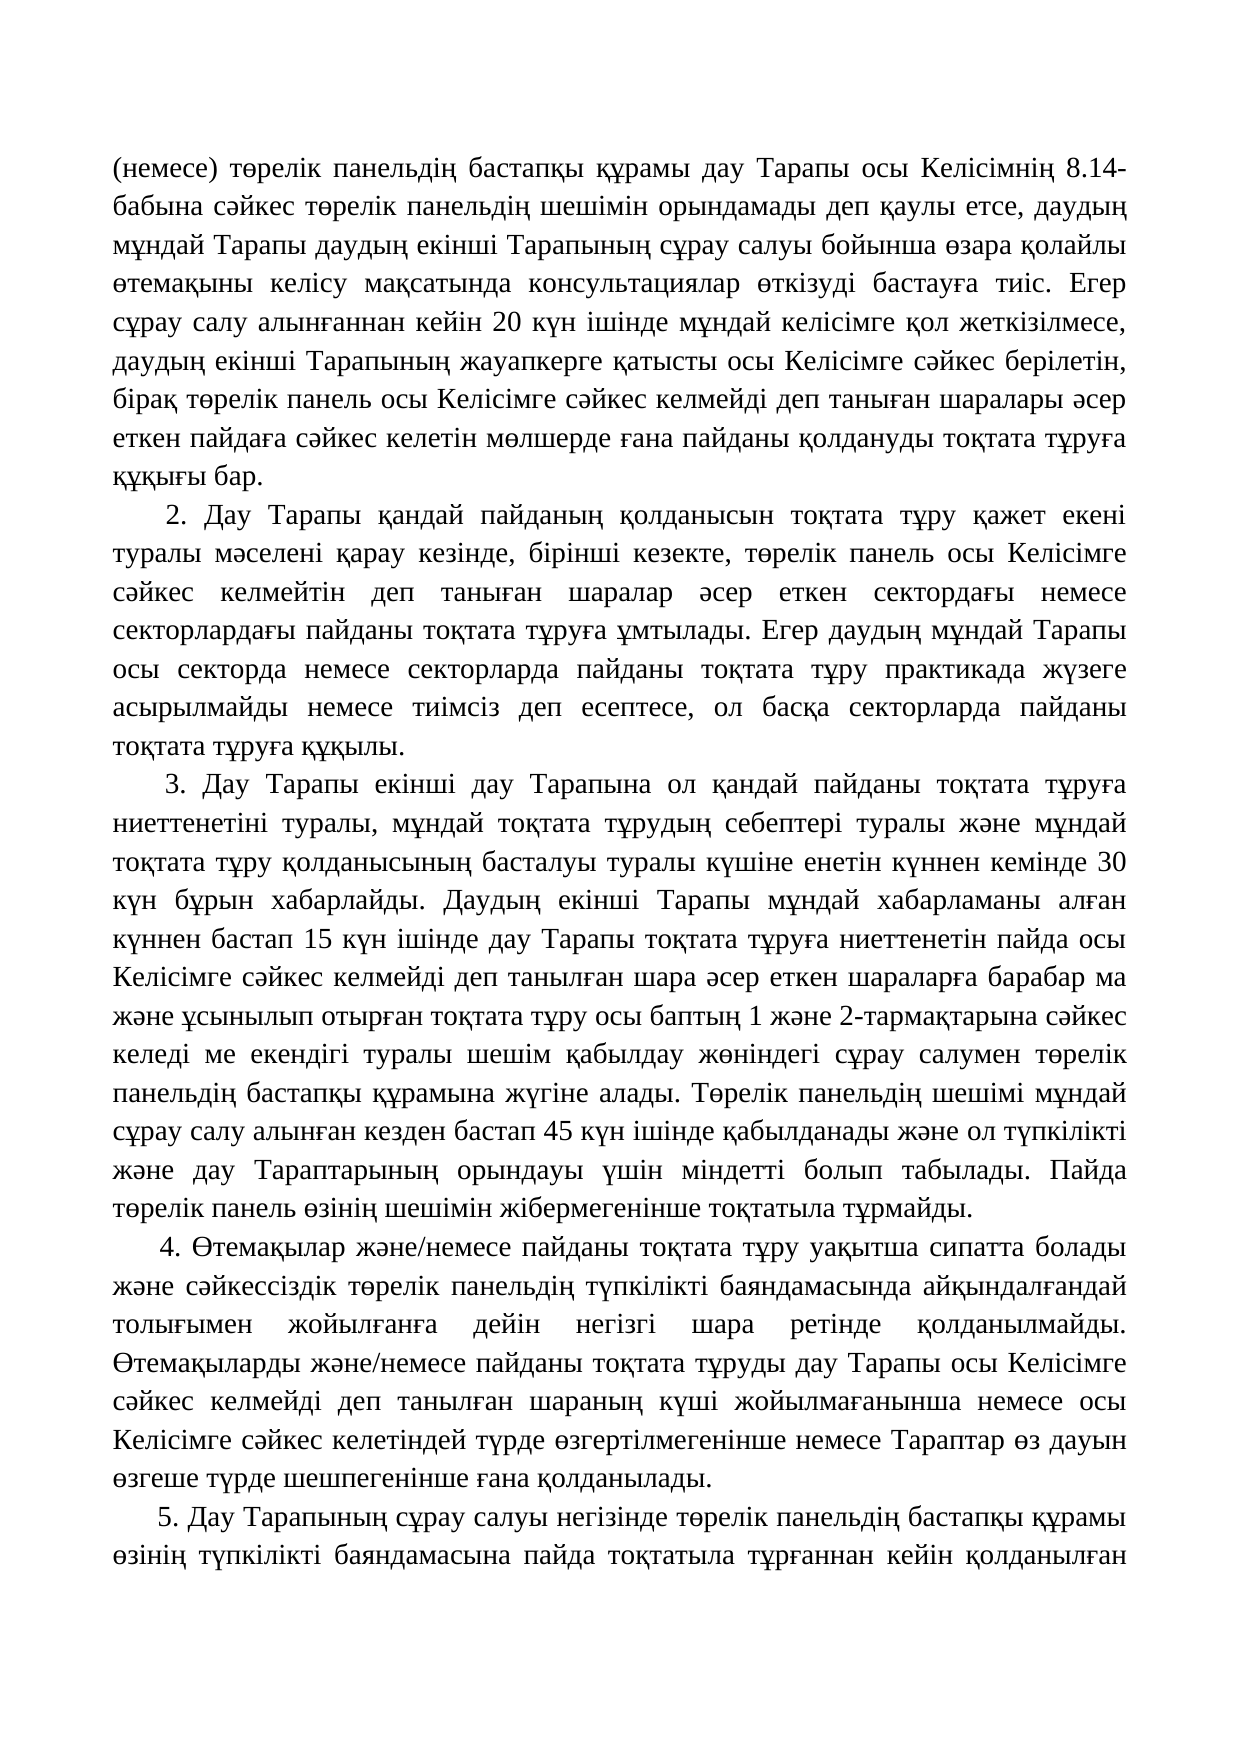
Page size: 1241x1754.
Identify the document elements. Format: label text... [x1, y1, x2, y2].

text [112, 150, 1128, 492]
text 2. Дау Тарапы қандай пайданың қолданысын тоқтата тұру қажет екені туралы мәселені қарау кезінде, бірінші кезекте, төрелік панель осы Келісімге сәйкес келмейтін деп таныған шаралар әсер еткен сектордағы немесе секторлардағы пайданы тоқтата тұруға ұмтылады. Егер даудың мұндай Тарапы осы секторда немесе секторларда пайданы тоқтата тұру практикада жүзеге асырылмайды немесе тиімсіз деп есептесе, ол басқа секторларда пайданы тоқтата тұруға құқылы. [112, 497, 1128, 762]
text 4. Өтемақылар және/немесе пайданы тоқтата тұру уақытша сипатта болады және сәйкессіздік төрелік панельдің түпкілікті баяндамасында айқындалғандай толығымен жойылғанға дейін негізгі шара ретінде қолданылмайды. Өтемақыларды және/немесе пайданы тоқтата тұруды дау Тарапы осы Келісімге сәйкес келмейді деп танылған шараның күші жойылмағанынша немесе осы Келісімге сәйкес келетіндей түрде өзгертілмегенінше немесе Тараптар өз дауын өзгеше түрде шешпегенінше ғана қолданылады. [112, 1229, 1128, 1494]
text 3. Дау Тарапы екінші дау Тарапына ол қандай пайданы тоқтата тұруға ниеттенетіні туралы, мұндай тоқтата тұрудың себептері туралы және мұндай тоқтата тұру қолданысының басталуы туралы күшіне енетін күннен кемінде 30 күн бұрын хабарлайды. Даудың екінші Тарапы мұндай хабарламаны алған күннен бастап 15 күн ішінде дау Тарапы тоқтата тұруға ниеттенетін пайда осы Келісімге сәйкес келмейді деп танылған шара әсер еткен шараларға барабар ма және ұсынылып отырған тоқтата тұру осы баптың 1 және 2-тармақтарына сәйкес келеді ме екендігі туралы шешім қабылдау жөніндегі сұрау салумен төрелік панельдің бастапқы құрамына жүгіне алады. Төрелік панельдің шешімі мұндай сұрау салу алынған кезден бастап 45 күн ішінде қабылданады және ол түпкілікті және дау Тараптарының орындауы үшін міндетті болып табылады. Пайда төрелік панель өзінің шешімін жібермегенінше тоқтатыла тұрмайды. [112, 767, 1128, 1224]
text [112, 1499, 1128, 1571]
